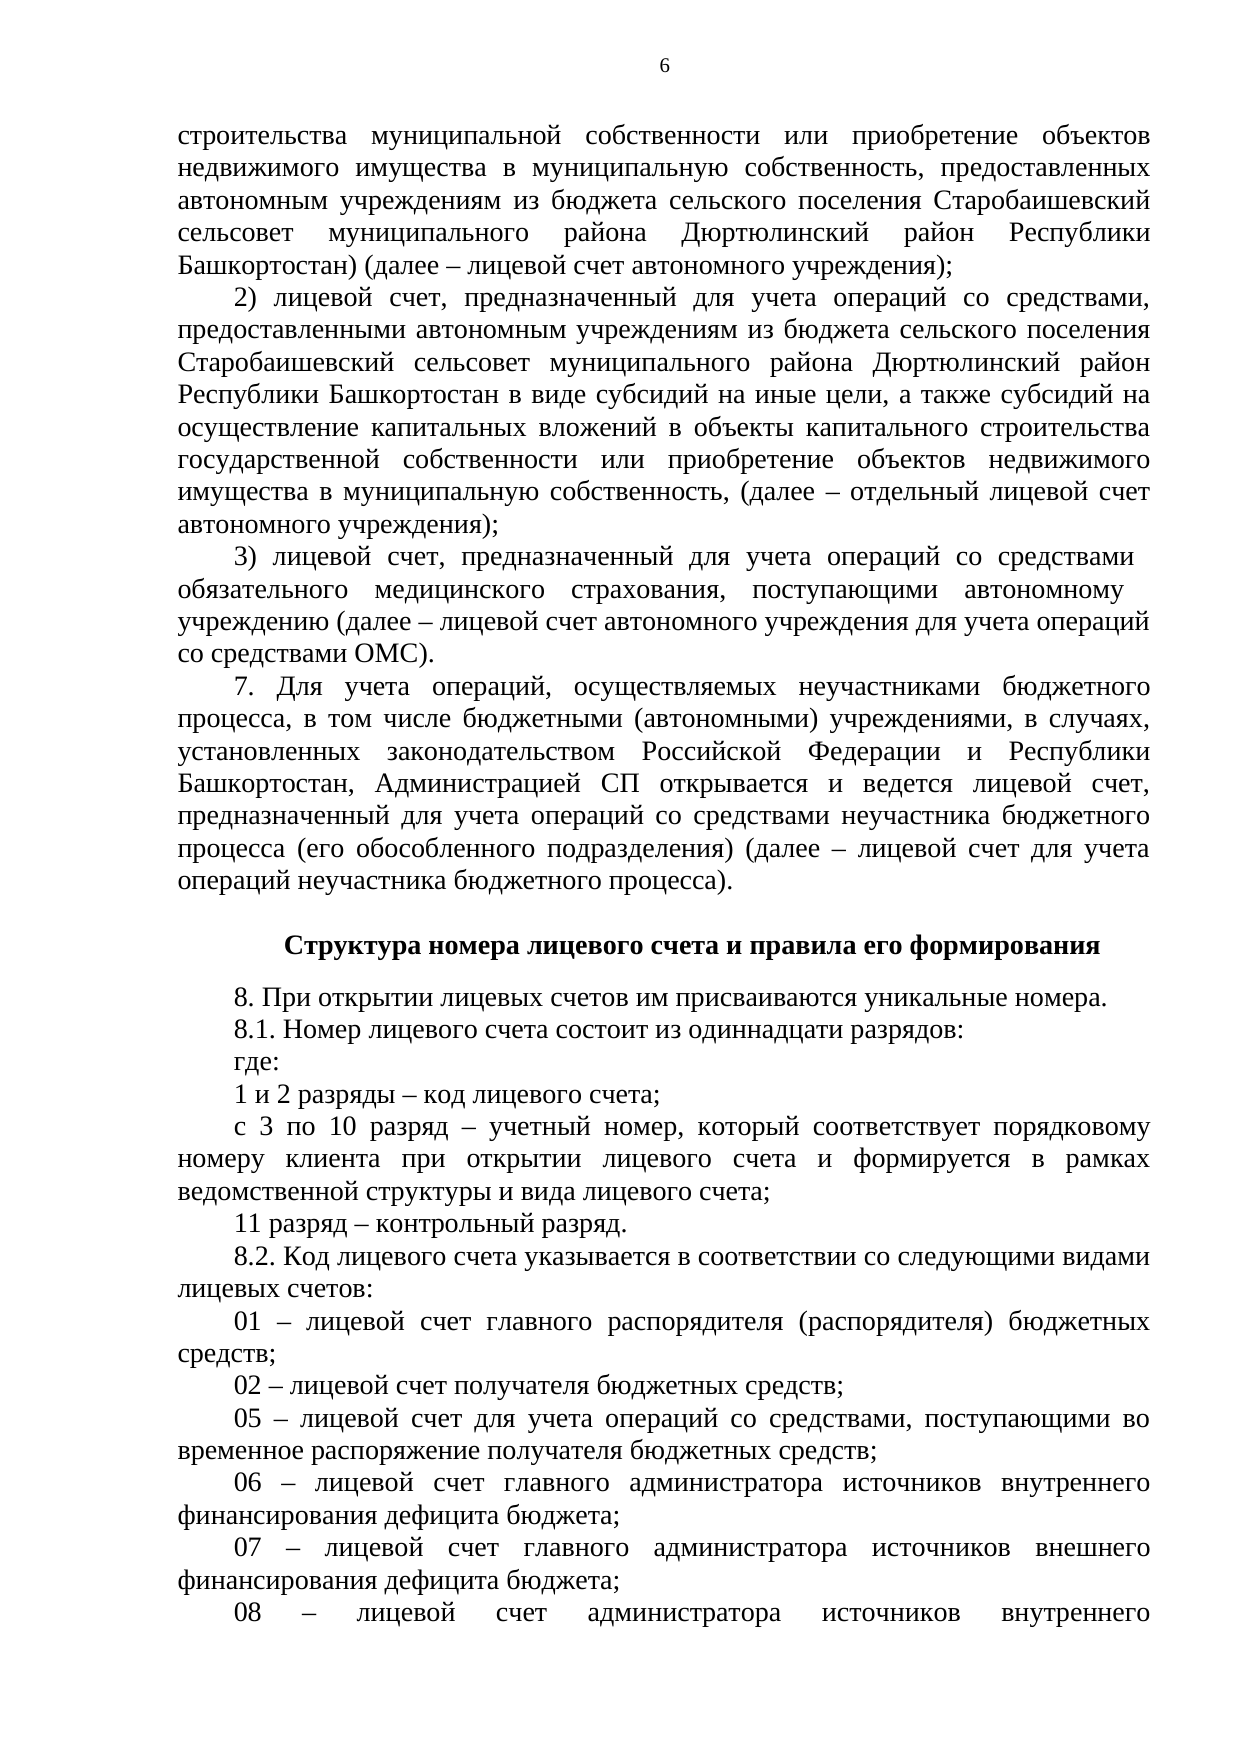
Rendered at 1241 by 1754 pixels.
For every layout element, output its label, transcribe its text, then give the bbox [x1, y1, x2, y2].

text 02 – лицевой счет получателя бюджетных средств; [177, 1368, 1152, 1401]
text 3) лицевой счет, предназначенный для учета операций со средствами обязательного медицинского страхования, поступающими автономному учреждению (далее – лицевой счет автономного учреждения для учета операций со средствами ОМС). [177, 539, 1152, 669]
text 07 – лицевой счет главного администратора источников внешнего финансирования дефицита бюджета; [177, 1530, 1152, 1595]
text где: [177, 1044, 1152, 1077]
text 7. Для учета операций, осуществляемых неучастниками бюджетного процесса, в том числе бюджетными (автономными) учреждениями, в случаях, установленных законодательством Российской Федерации и Республики Башкортостан, Администрацией СП открывается и ведется лицевой счет, предназначенный для учета операций со средствами неучастника бюджетного процесса (его обособленного подразделения) (далее – лицевой счет для учета операций неучастника бюджетного процесса). [177, 669, 1152, 896]
text 8. При открытии лицевых счетов им присваиваются уникальные номера. [177, 979, 1152, 1012]
text 06 – лицевой счет главного администратора источников внутреннего финансирования дефицита бюджета; [177, 1466, 1152, 1530]
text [177, 118, 1152, 280]
text 1 и 2 разряды – код лицевого счета; [177, 1077, 1152, 1109]
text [177, 1595, 1152, 1627]
text Структура номера лицевого счета и правила его формирования [177, 928, 1152, 960]
text 8.2. Код лицевого счета указывается в соответствии со следующими видами лицевых счетов: [177, 1239, 1152, 1303]
text с 3 по 10 разряд – учетный номер, который соответствует порядковому номеру клиента при открытии лицевого счета и формируется в рамках ведомственной структуры и вида лицевого счета; [177, 1109, 1152, 1206]
text 11 разряд – контрольный разряд. [177, 1206, 1152, 1239]
text 2) лицевой счет, предназначенный для учета операций со средствами, предоставленными автономным учреждениям из бюджета сельского поселения Старобаишевский сельсовет муниципального района Дюртюлинский район Республики Башкортостан в виде субсидий на иные цели, а также субсидий на осуществление капитальных вложений в объекты капитального строительства государственной собственности или приобретение объектов недвижимого имущества в муниципальную собственность, (далее – отдельный лицевой счет автономного учреждения); [177, 280, 1152, 539]
text 8.1. Номер лицевого счета состоит из одиннадцати разрядов: [177, 1012, 1152, 1044]
text 05 – лицевой счет для учета операций со средствами, поступающими во временное распоряжение получателя бюджетных средств; [177, 1401, 1152, 1466]
text 01 – лицевой счет главного распорядителя (распорядителя) бюджетных средств; [177, 1303, 1152, 1368]
